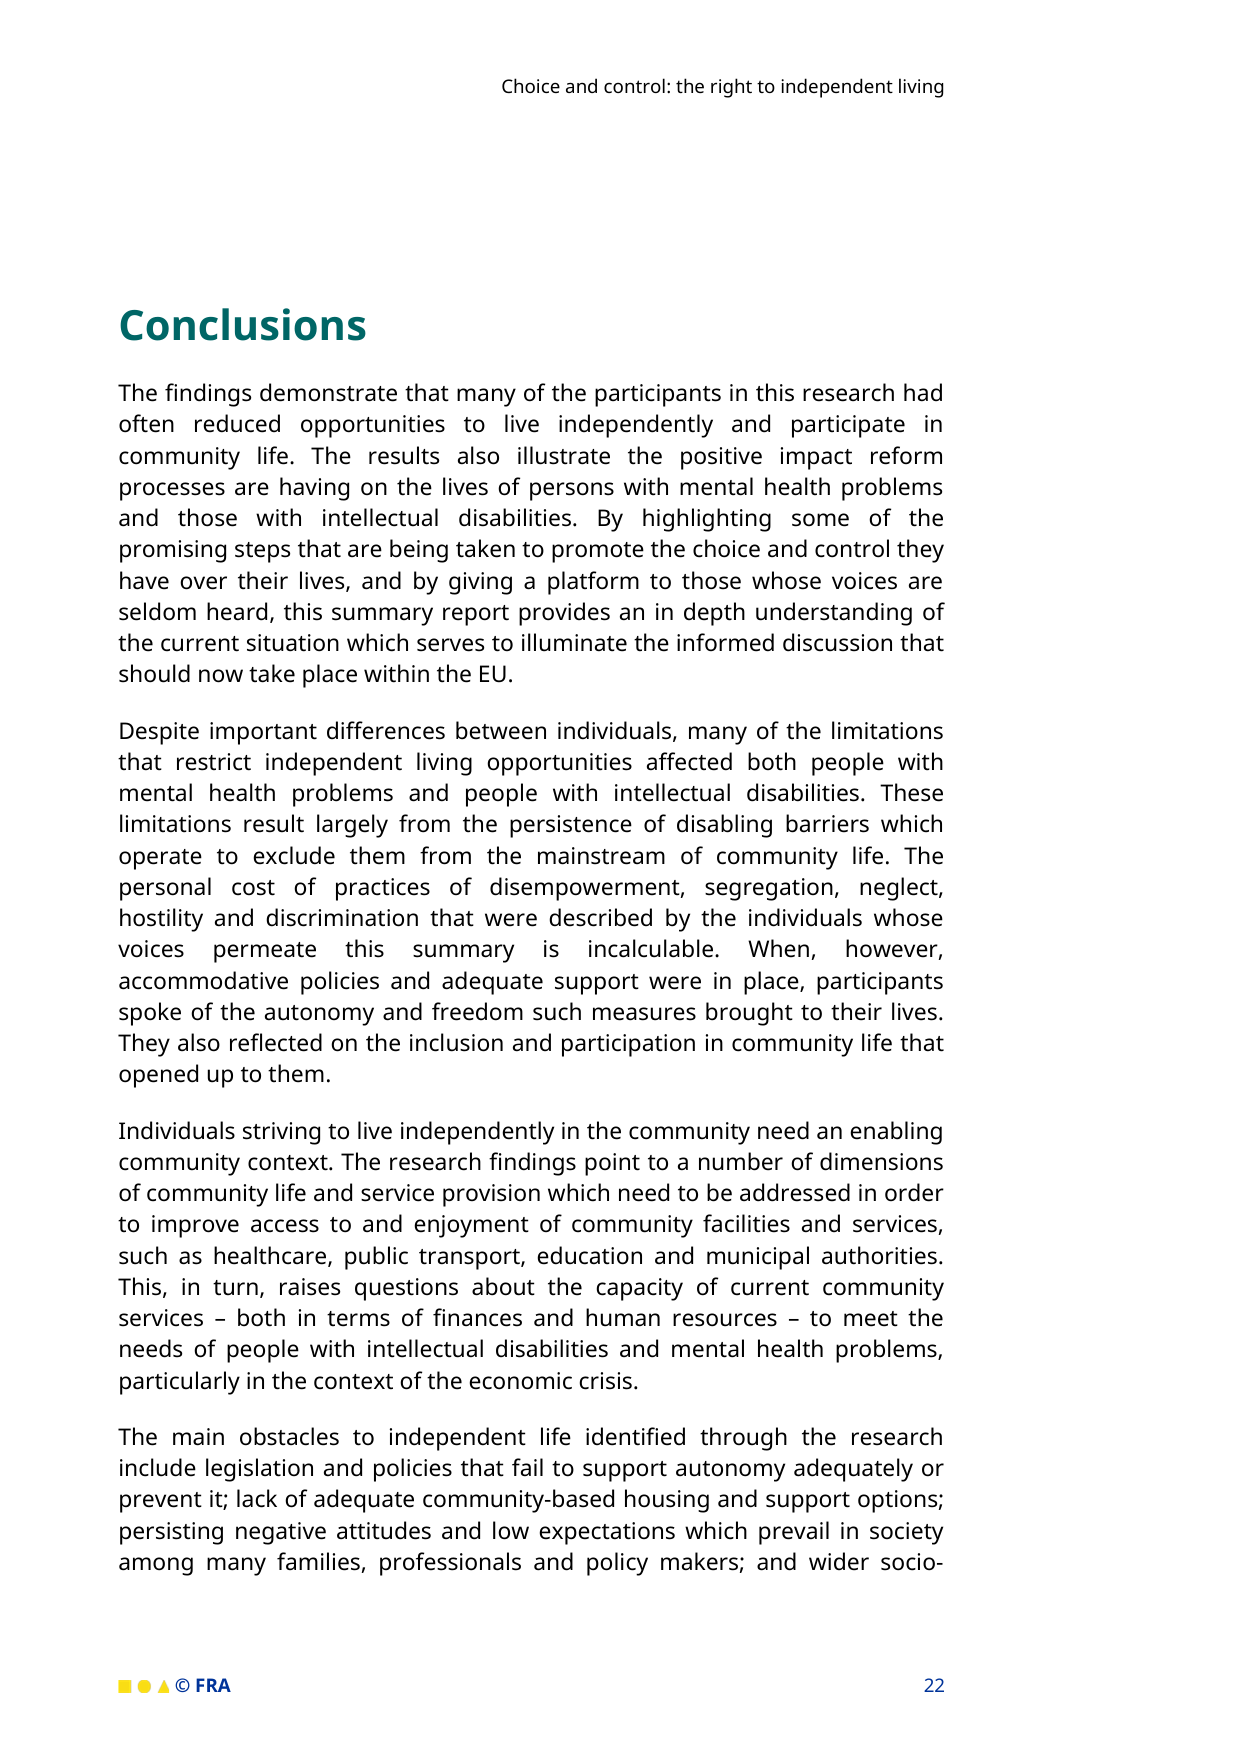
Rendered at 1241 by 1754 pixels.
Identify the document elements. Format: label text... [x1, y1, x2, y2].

text Despite important differences between individuals, many of the limitations that restrict independent living opportunities affected both people with mental health problems and people with intellectual disabilities. These limitations result largely from the persistence of disabling barriers which operate to exclude them from the mainstream of community life. The personal cost of practices of disempowerment, segregation, neglect, hostility and discrimination that were described by the individuals whose voices permeate this summary is incalculable. When, however, accommodative policies and adequate support were in place, participants spoke of the autonomy and freedom such measures brought to their lives. They also reflected on the inclusion and participation in community life that opened up to them. [118, 714, 945, 1089]
text Individuals striving to live independently in the community need an enabling community context. The research findings point to a number of dimensions of community life and service provision which need to be addressed in order to improve access to and enjoyment of community facilities and services, such as healthcare, public transport, education and municipal authorities. This, in turn, raises questions about the capacity of current community services – both in terms of finances and human resources – to meet the needs of people with intellectual disabilities and mental health problems, particularly in the context of the economic crisis. [118, 1114, 945, 1396]
picture [118, 1680, 170, 1693]
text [118, 1421, 945, 1577]
text The findings demonstrate that many of the participants in this research had often reduced opportunities to live independently and participate in community life. The results also illustrate the positive impact reform processes are having on the lives of persons with mental health problems and those with intellectual disabilities. By highlighting some of the promising steps that are being taken to promote the choice and control they have over their lives, and by giving a platform to those whose voices are seldom heard, this summary report provides an in depth understanding of the current situation which serves to illuminate the informed discussion that should now take place within the EU. [118, 377, 945, 689]
subtitle Conclusions [118, 295, 945, 352]
